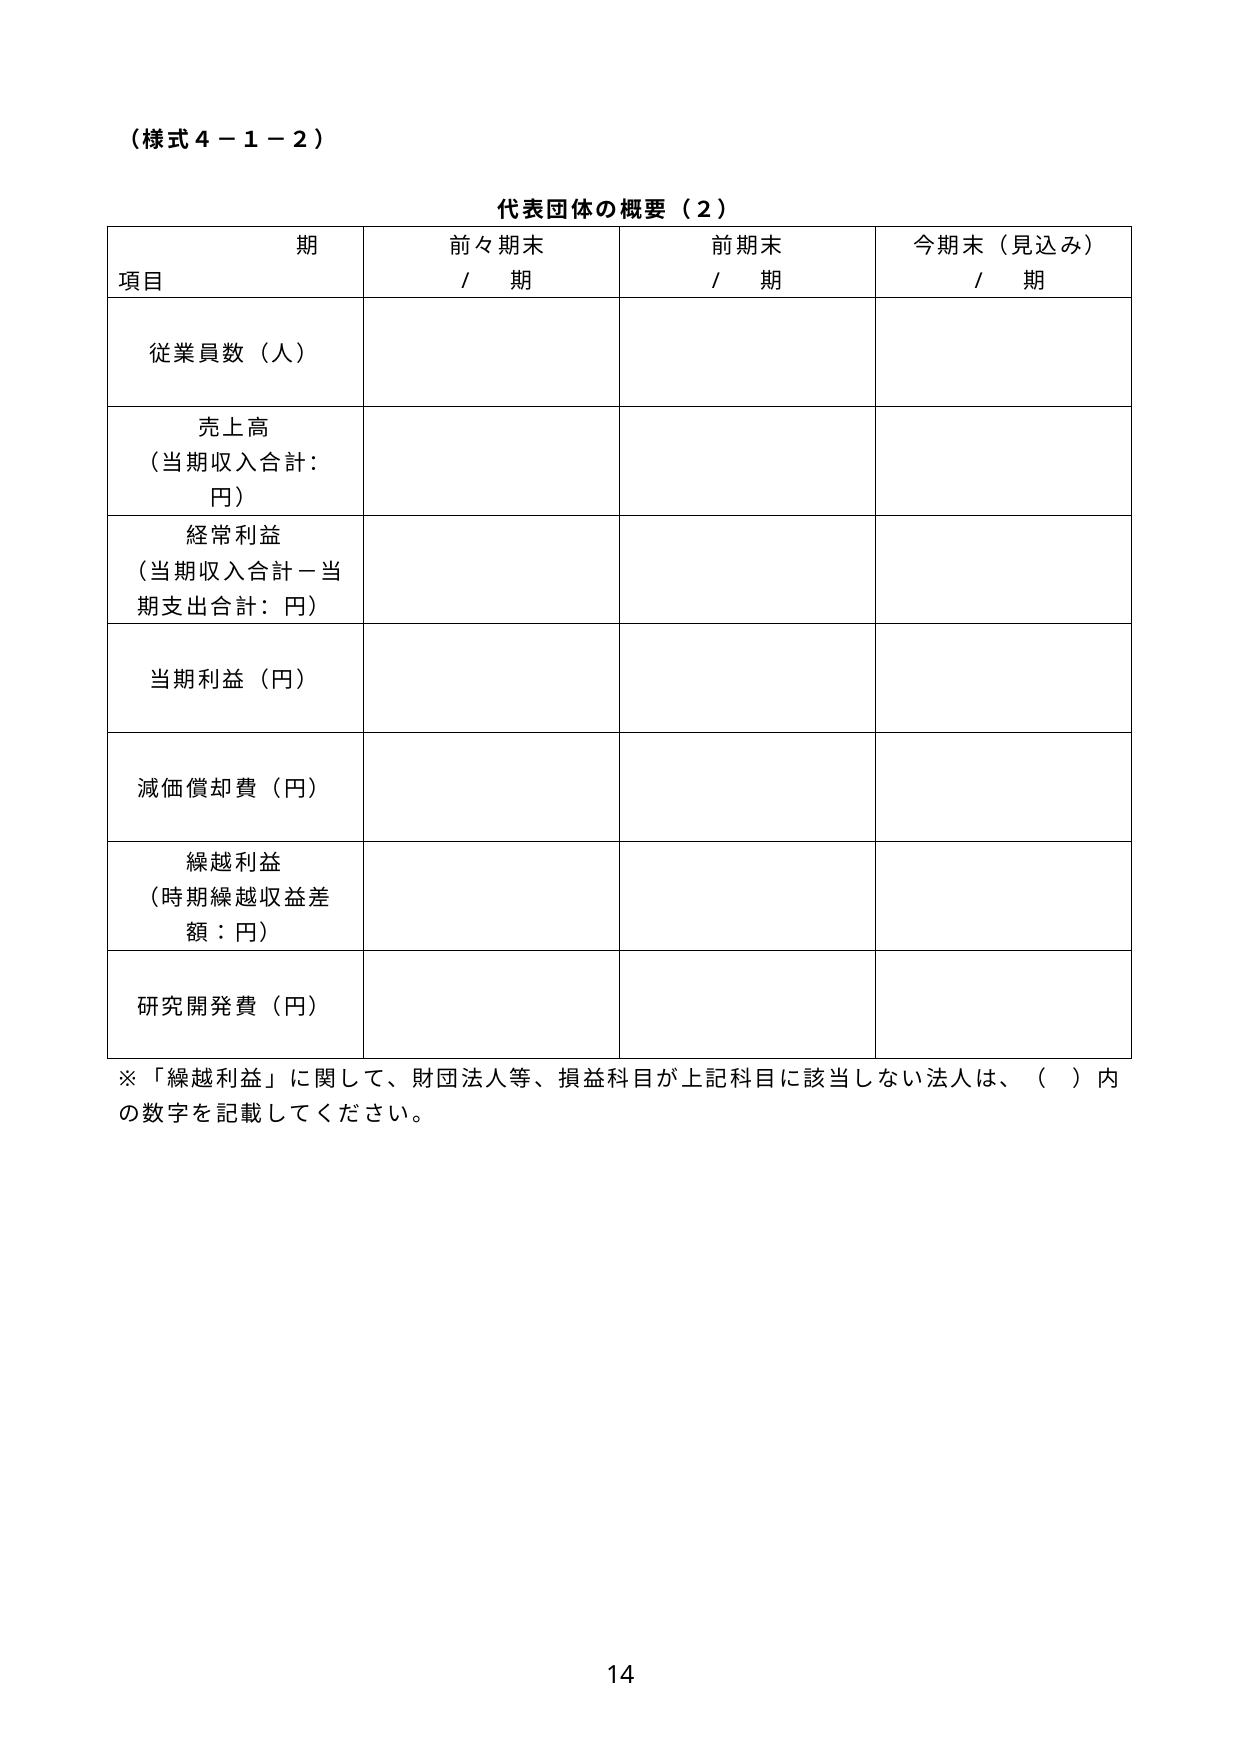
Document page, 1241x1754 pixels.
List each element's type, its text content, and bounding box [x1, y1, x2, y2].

text 代表団体の概要（２） [118, 190, 1122, 226]
table_header 期 項目 [108, 227, 363, 297]
text ※「繰越利益」に関して、財団法人等、損益科目が上記科目に該当しない法人は、（ ）内の数字を記載してください。 [118, 1059, 1122, 1130]
table_cell 研究開発費（円） [108, 951, 363, 1058]
table_cell 繰越利益 （時期繰越収益差額：円） [108, 842, 363, 949]
table_cell [876, 624, 1131, 732]
table_cell [364, 516, 619, 623]
table_cell [876, 951, 1131, 1058]
table_cell 従業員数（人） [108, 298, 363, 406]
table_cell 当期利益（円） [108, 624, 363, 732]
table_cell [364, 298, 619, 406]
table_cell 経常利益 （当期収入合計－当期支出合計：円） [108, 516, 363, 623]
table_cell [364, 842, 619, 949]
table_cell [620, 516, 875, 623]
table_cell [620, 951, 875, 1058]
table_cell 減価償却費（円） [108, 733, 363, 841]
table_cell [364, 733, 619, 841]
table_cell [364, 407, 619, 514]
table_header 前期末 / 期 [620, 227, 875, 297]
table_cell [620, 842, 875, 949]
table_cell [876, 516, 1131, 623]
text （様式４－１－２） [118, 120, 1122, 155]
table_cell [620, 407, 875, 514]
table_cell [876, 298, 1131, 406]
table_cell [364, 951, 619, 1058]
table_cell [620, 298, 875, 406]
table_cell [620, 624, 875, 732]
table_cell [876, 407, 1131, 514]
table_cell [364, 624, 619, 732]
table_cell [876, 842, 1131, 949]
table_cell 売上高 （当期収入合計：円） [108, 407, 363, 514]
table_cell [876, 733, 1131, 841]
table_cell [620, 733, 875, 841]
table_header 前々期末 / 期 [364, 227, 619, 297]
table_header 今期末（見込み） / 期 [876, 227, 1131, 297]
